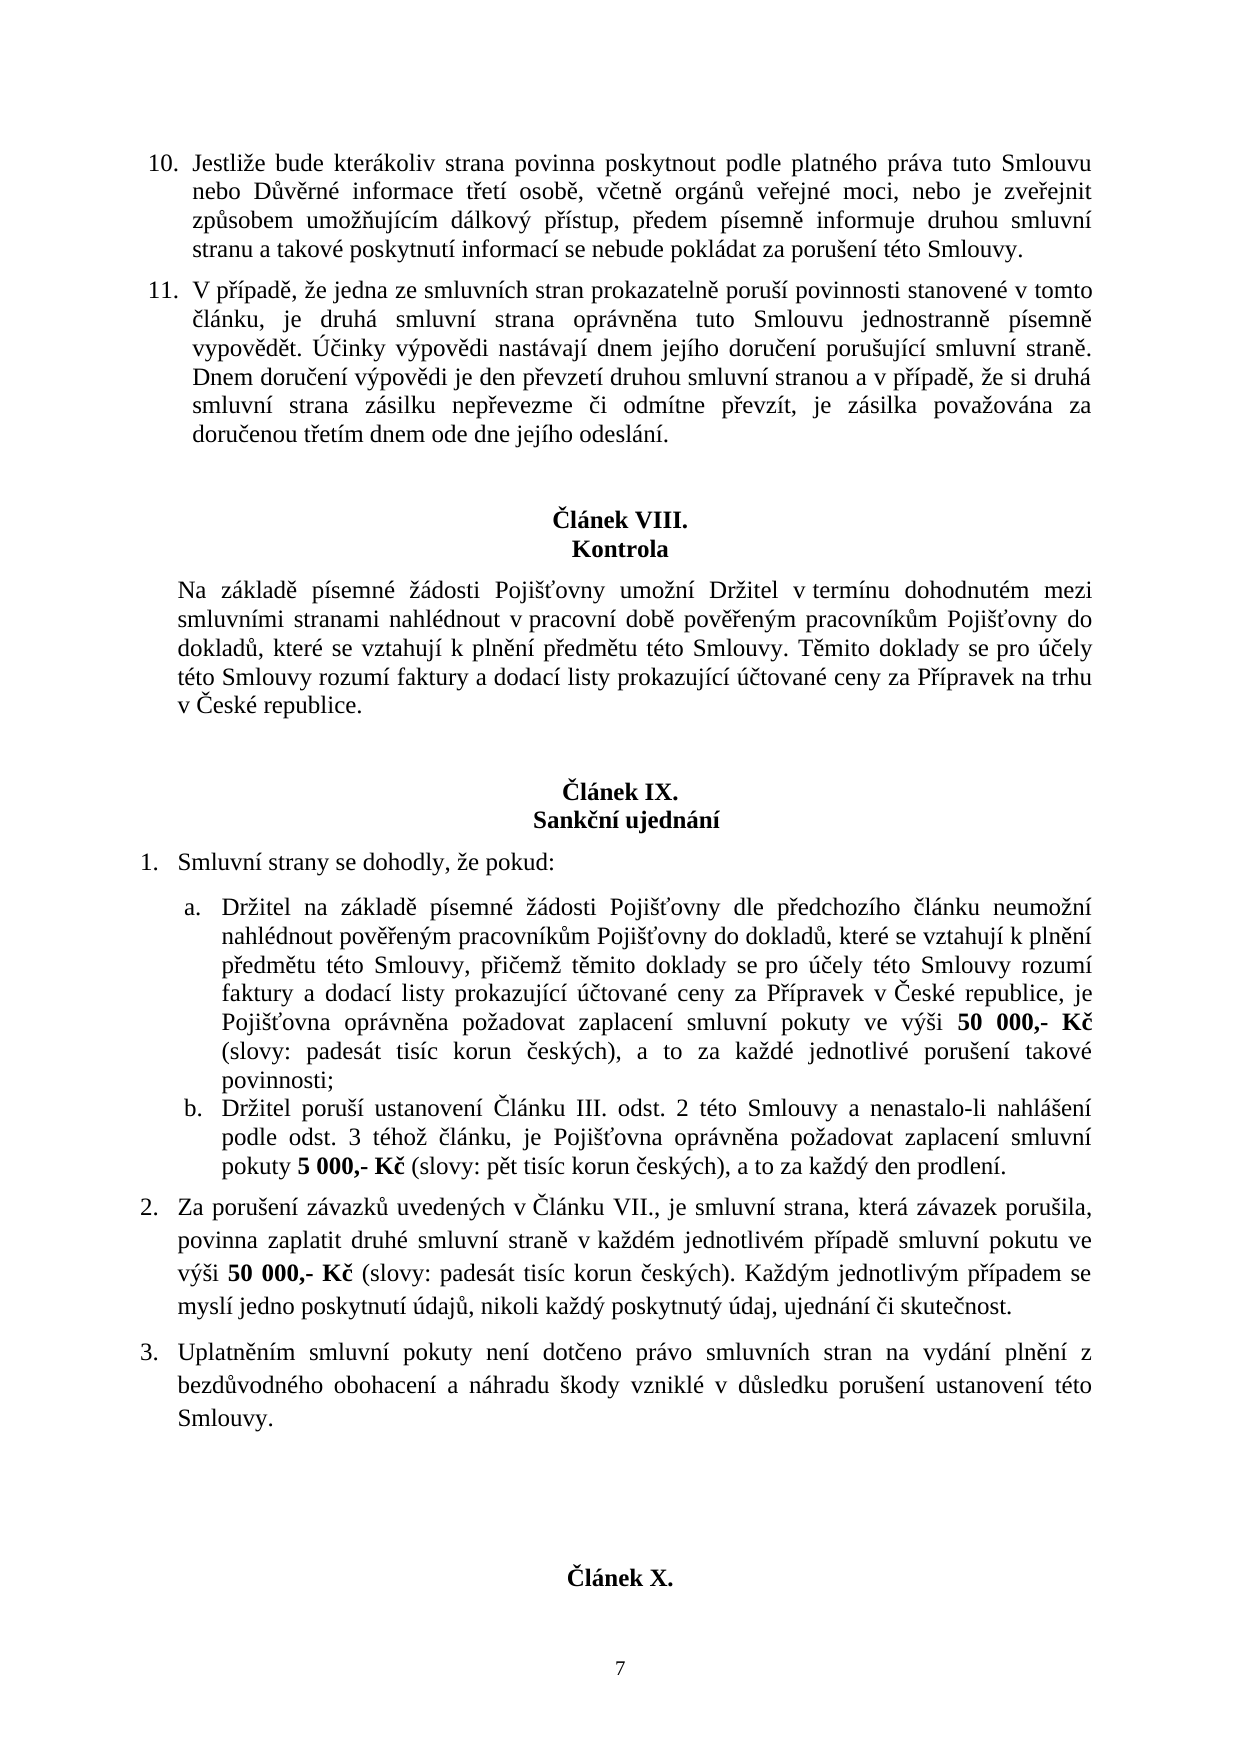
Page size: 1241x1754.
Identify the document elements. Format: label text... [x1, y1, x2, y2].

list V případě, že jedna ze smluvních stran prokazatelně poruší povinnosti stanovené v tomto článku, je druhá smluvní strana oprávněna tuto Smlouvu jednostranně písemně vypovědět. Účinky výpovědi nastávají dnem jejího doručení porušující smluvní straně. Dnem doručení výpovědi je den převzetí druhou smluvní stranou a v případě, že si druhá smluvní strana zásilku nepřevezme či odmítne převzít, je zásilka považována za doručenou třetím dnem ode dne jejího odeslání. [148, 275, 1093, 448]
list Jestliže bude kterákoliv strana povinna poskytnout podle platného práva tuto Smlouvu nebo Důvěrné informace třetí osobě, včetně orgánů veřejné moci, nebo je zveřejnit způsobem umožňujícím dálkový přístup, předem písemně informuje druhou smluvní stranu a takové poskytnutí informací se nebude pokládat za porušení této Smlouvy. [148, 148, 1093, 263]
text Článek X. [148, 1563, 1093, 1592]
text Na základě písemné žádosti Pojišťovny umožní Držitel v termínu dohodnutém mezi smluvními stranami nahlédnout v pracovní době pověřeným pracovníkům Pojišťovny do dokladů, které se vztahují k plnění předmětu této Smlouvy. Těmito doklady se pro účely této Smlouvy rozumí faktury a dodací listy prokazující účtované ceny za Přípravek na trhu v České republice. [177, 575, 1093, 719]
text Článek VIII. [148, 505, 1093, 534]
list Držitel na základě písemné žádosti Pojišťovny dle předchozího článku neumožní nahlédnout pověřeným pracovníkům Pojišťovny do dokladů, které se vztahují k plnění předmětu této Smlouvy, přičemž těmito doklady se pro účely této Smlouvy rozumí faktury a dodací listy prokazující účtované ceny za Přípravek v České republice, je Pojišťovna oprávněna požadovat zaplacení smluvní pokuty ve výši 50 000,- Kč (slovy: padesát tisíc korun českých), a to za každé jednotlivé porušení takové povinnosti; [184, 892, 1093, 1093]
list Smluvní strany se dohodly, že pokud: [140, 847, 1093, 875]
list Za porušení závazků uvedených v Článku VII., je smluvní strana, která závazek porušila, povinna zaplatit druhé smluvní straně v každém jednotlivém případě smluvní pokutu ve výši 50 000,- Kč (slovy: padesát tisíc korun českých). Každým jednotlivým případem se myslí jedno poskytnutí údajů, nikoli každý poskytnutý údaj, ujednání či skutečnost. [140, 1192, 1093, 1320]
list Uplatněním smluvní pokuty není dotčeno právo smluvních stran na vydání plnění z bezdůvodného obohacení a náhradu škody vzniklé v důsledku porušení ustanovení této Smlouvy. [140, 1337, 1093, 1432]
text Sankční ujednání [148, 805, 1093, 834]
text Kontrola [148, 534, 1093, 563]
list Držitel poruší ustanovení Článku III. odst. 2 této Smlouvy a nenastalo-li nahlášení podle odst. 3 téhož článku, je Pojišťovna oprávněna požadovat zaplacení smluvní pokuty 5 000,- Kč (slovy: pět tisíc korun českých), a to za každý den prodlení. [184, 1093, 1093, 1180]
text Článek IX. [148, 777, 1093, 805]
